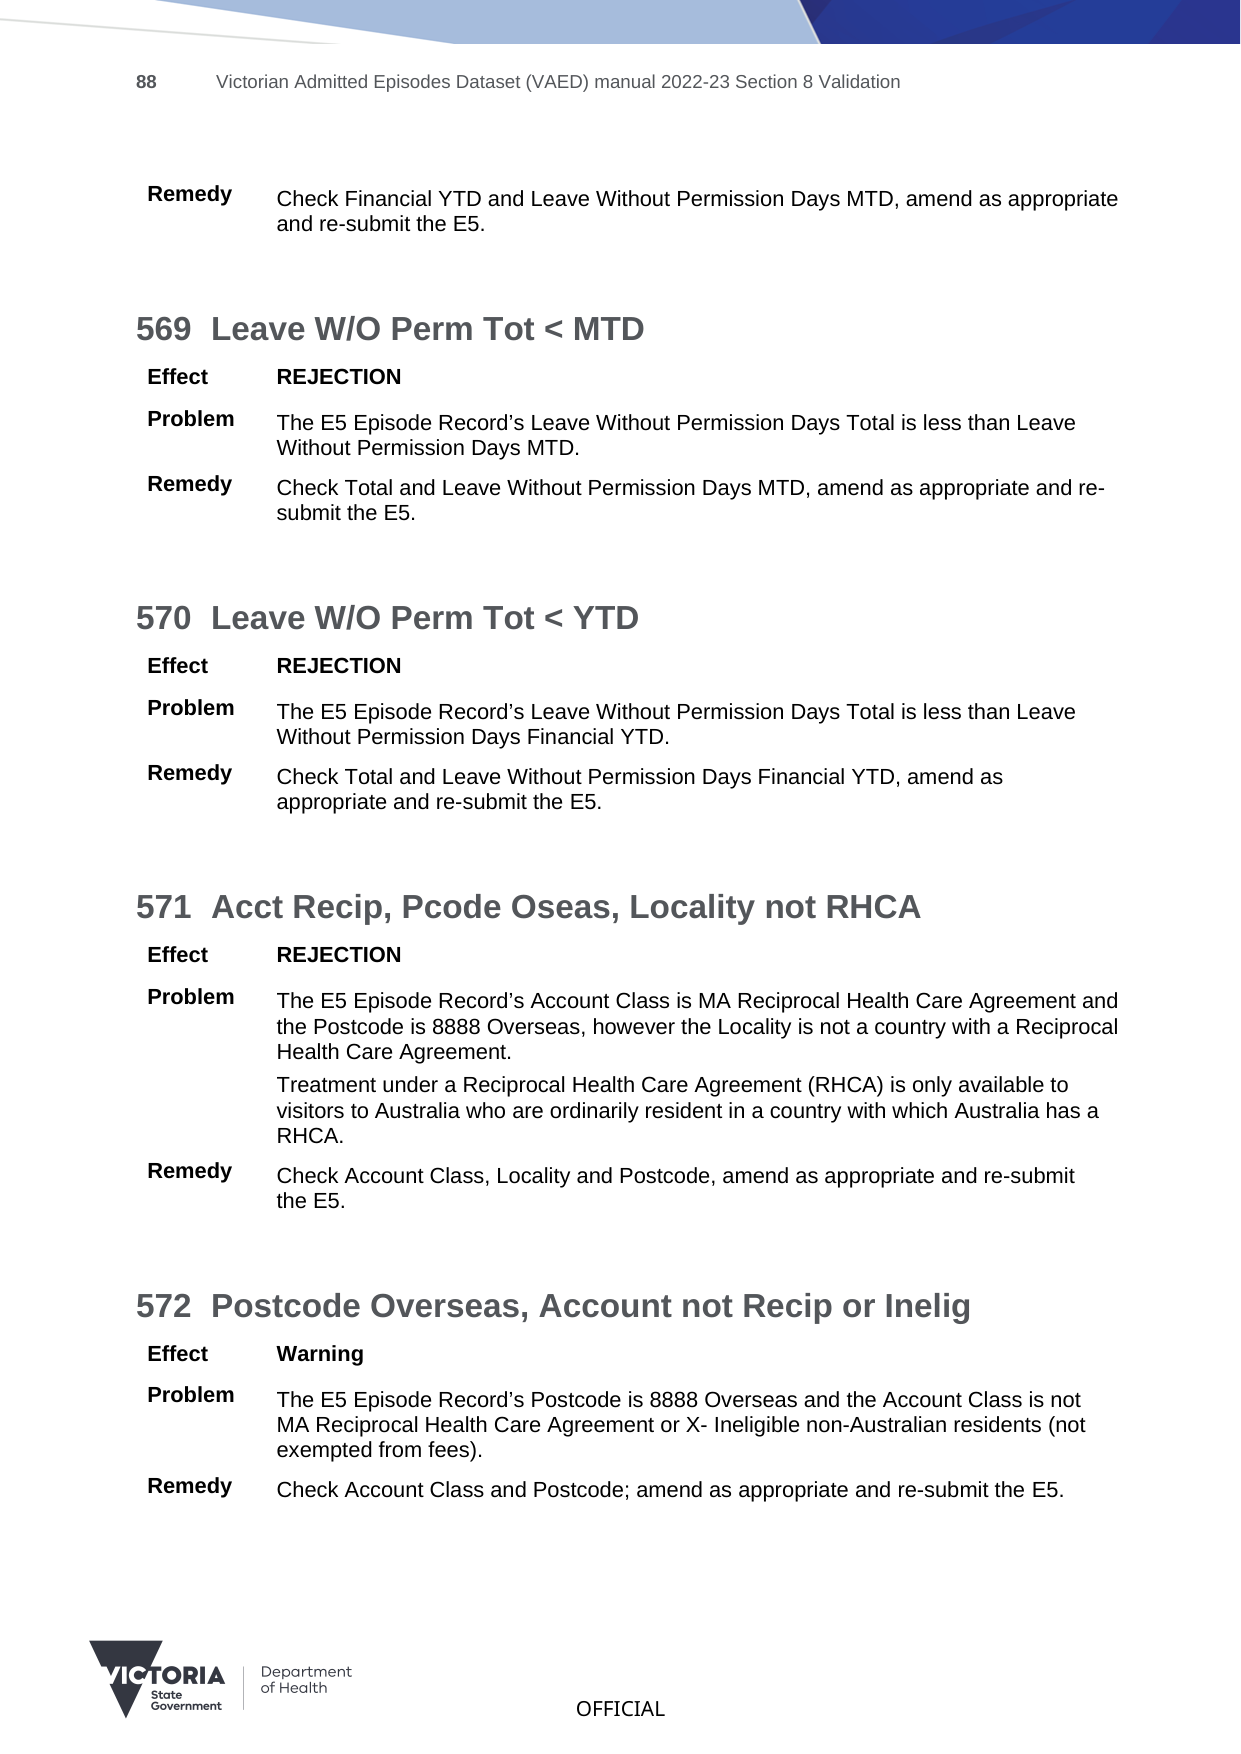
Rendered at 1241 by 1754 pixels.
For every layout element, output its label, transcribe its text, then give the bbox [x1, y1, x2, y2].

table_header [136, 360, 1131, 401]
subtitle 570 Leave W/O Perm Tot < YTD [136, 598, 1104, 637]
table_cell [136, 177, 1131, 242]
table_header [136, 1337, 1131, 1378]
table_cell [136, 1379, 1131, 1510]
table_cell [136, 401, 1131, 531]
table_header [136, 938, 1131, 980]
subtitle 571 Acct Recip, Pcode Oseas, Locality not RHCA [136, 887, 1104, 926]
picture [0, 1595, 1241, 1754]
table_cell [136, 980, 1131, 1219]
picture [0, 0, 1241, 44]
subtitle 569 Leave W/O Perm Tot < MTD [136, 309, 1104, 347]
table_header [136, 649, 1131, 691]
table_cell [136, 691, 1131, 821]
subtitle 572 Postcode Overseas, Account not Recip or Inelig [136, 1286, 1104, 1324]
